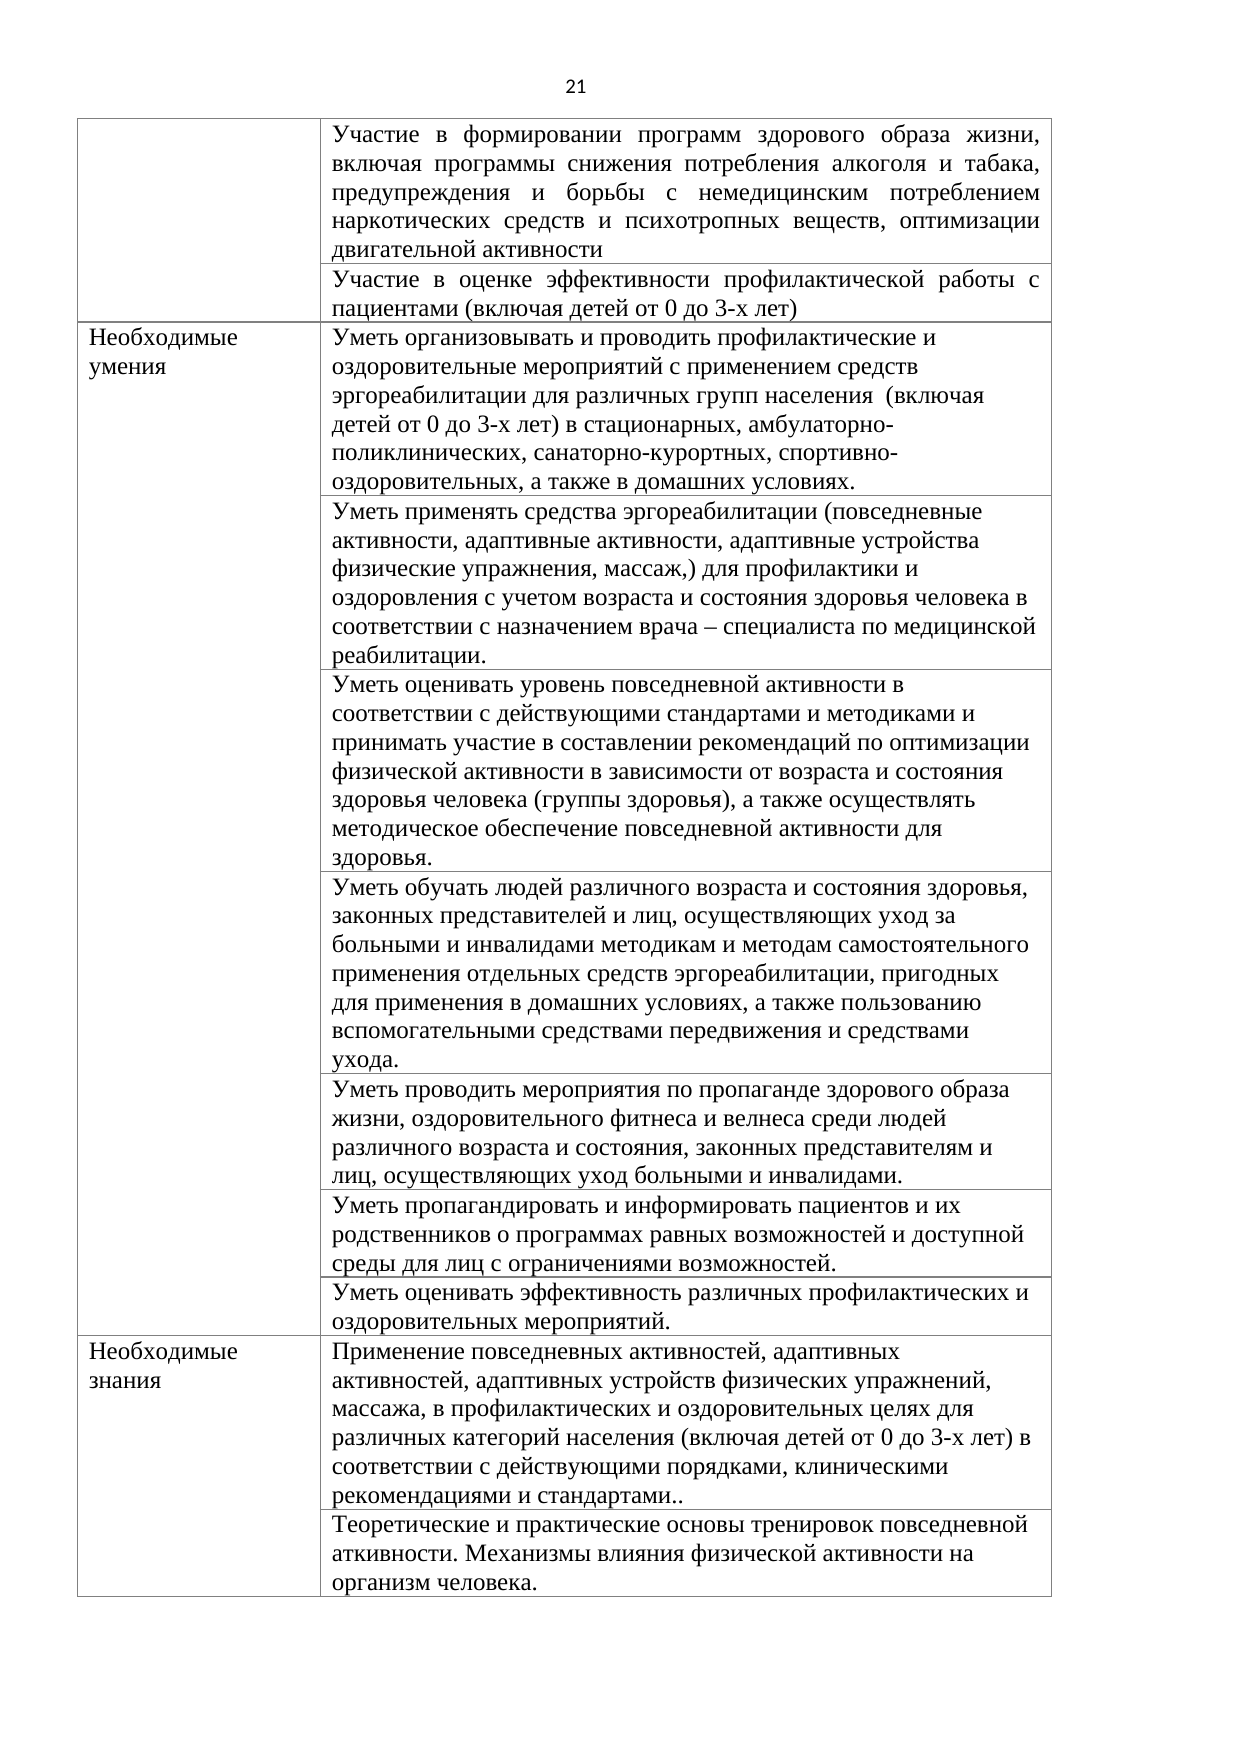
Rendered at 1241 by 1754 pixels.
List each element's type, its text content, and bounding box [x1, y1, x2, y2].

table_cell Теоретические и практические основы тренировок повседневной аткивности. Механизмы влияния физической активности на организм человека. [321, 1510, 1051, 1596]
table_cell Необходимые умения [78, 323, 320, 1335]
table_cell Необходимые знания [78, 1336, 320, 1596]
table_cell Уметь обучать людей различного возраста и состояния здоровья, законных представителей и лиц, осуществляющих уход за больными и инвалидами методикам и методам самостоятельного применения отдельных средств эргореабилитации, пригодных для применения в домашних условиях, а также пользованию вспомогательными средствами передвижения и средствами ухода. [321, 872, 1051, 1073]
table_cell Применение повседневных активностей, адаптивных активностей, адаптивных устройств физических упражнений, массажа, в профилактических и оздоровительных целях для различных категорий населения (включая детей от 0 до 3-х лет) в соответствии с действующими порядками, клиническими рекомендациями и стандартами.. [321, 1336, 1051, 1508]
table_cell Уметь оценивать эффективность различных профилактических и оздоровительных мероприятий. [321, 1278, 1051, 1335]
table_cell Уметь проводить мероприятия по пропаганде здорового образа жизни, оздоровительного фитнеса и велнеса среди людей различного возраста и состояния, законных представителям и лиц, осуществляющих уход больными и инвалидами. [321, 1074, 1051, 1189]
table_cell Уметь применять средства эргореабилитации (повседневные активности, адаптивные активности, адаптивные устройства физические упражнения, массаж,) для профилактики и оздоровления с учетом возраста и состояния здоровья человека в соответствии с назначением врача – специалиста по медицинской реабилитации. [321, 496, 1051, 668]
table_cell Уметь оценивать уровень повседневной активности в соответствии с действующими стандартами и методиками и принимать участие в составлении рекомендаций по оптимизации физической активности в зависимости от возраста и состояния здоровья человека (группы здоровья), а также осуществлять методическое обеспечение повседневной активности для здоровья. [321, 670, 1051, 871]
table_cell Уметь пропагандировать и информировать пациентов и их родственников о программах равных возможностей и доступной среды для лиц с ограничениями возможностей. [321, 1190, 1051, 1276]
table_cell Уметь организовывать и проводить профилактические и оздоровительные мероприятий с применением средств эргореабилитации для различных групп населения (включая детей от 0 до 3-х лет) в стационарных, амбулаторно-поликлинических, санаторно-курортных, спортивно-оздоровительных, а также в домашних условиях. [321, 323, 1051, 495]
table_cell Участие в формировании программ здорового образа жизни, включая программы снижения потребления алкоголя и табака, предупреждения и борьбы с немедицинским потреблением наркотических средств и психотропных веществ, оптимизации двигательной активности [321, 119, 1051, 263]
table_cell Участие в оценке эффективности профилактической работы с пациентами (включая детей от 0 до 3-х лет) [321, 264, 1051, 321]
